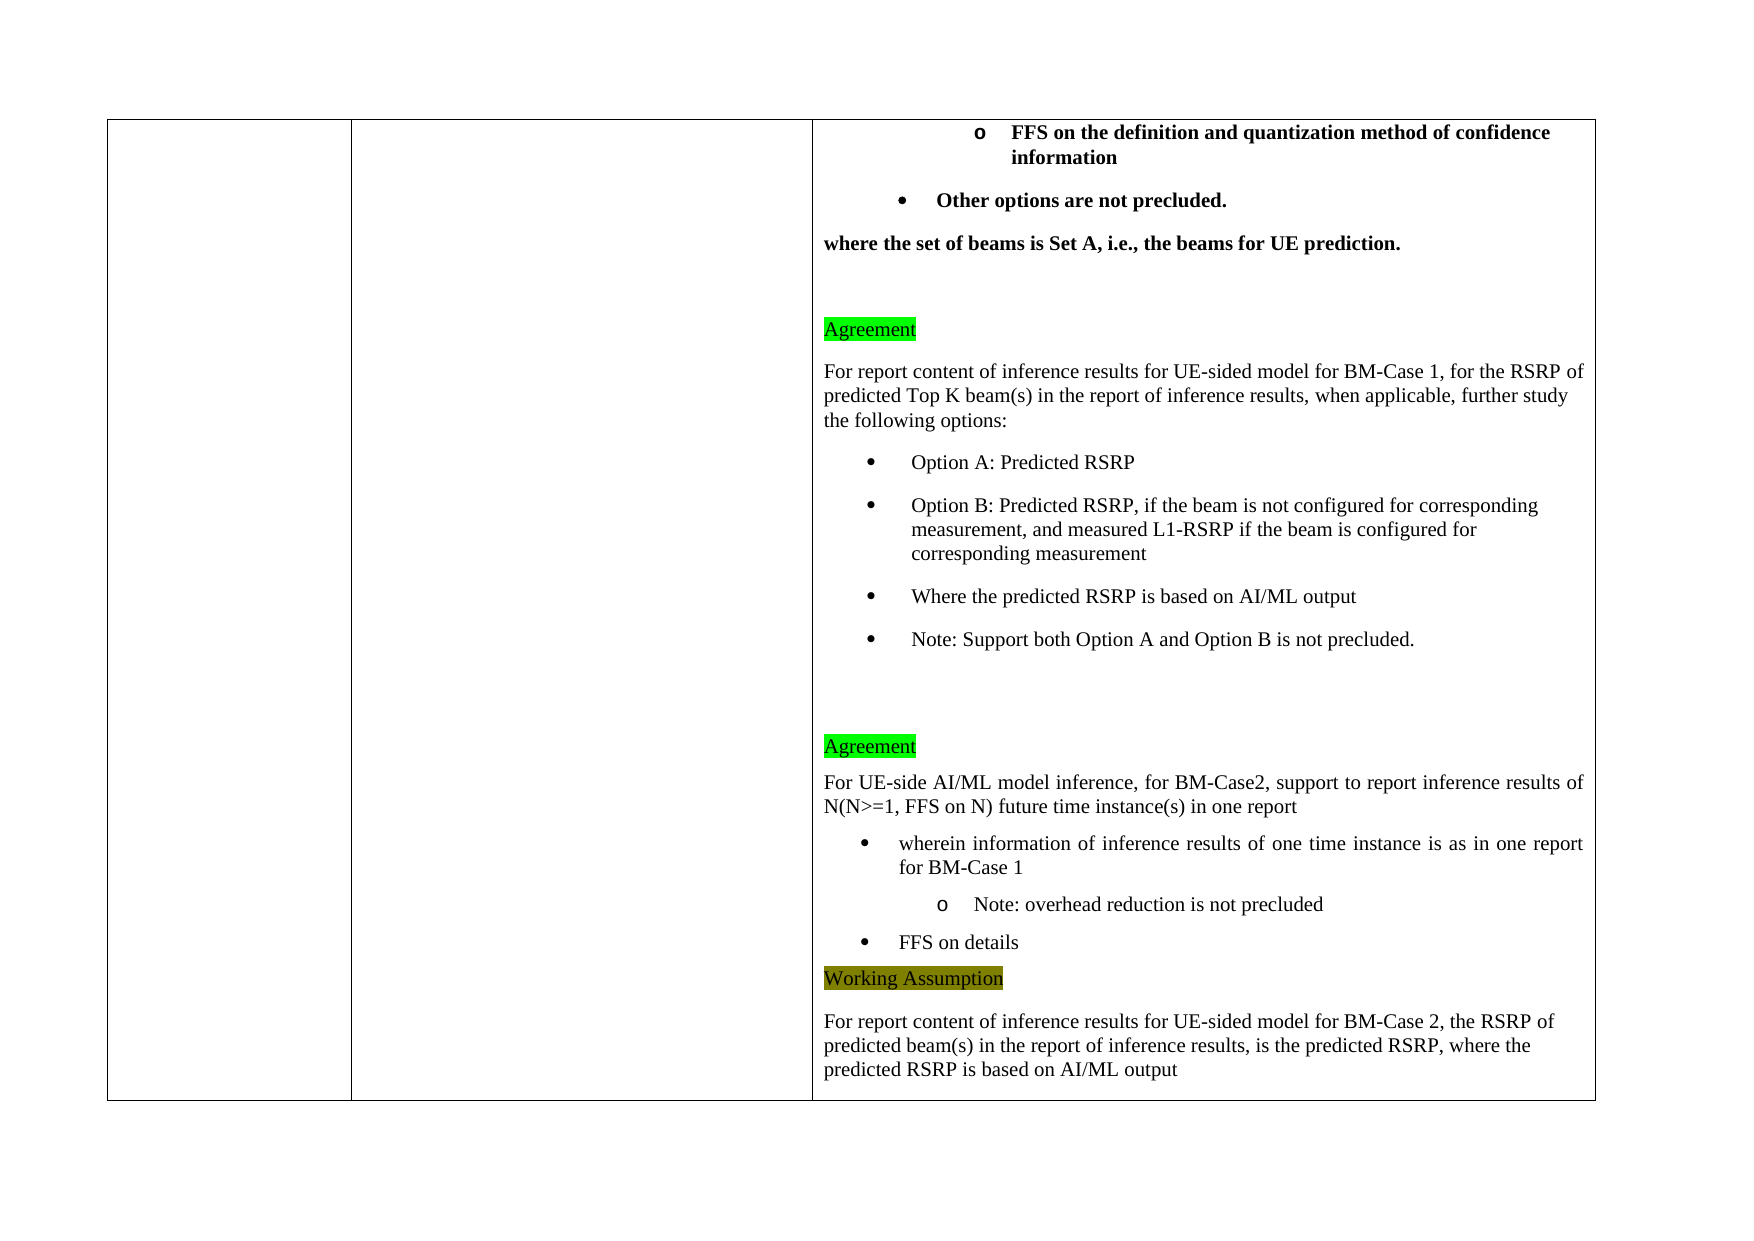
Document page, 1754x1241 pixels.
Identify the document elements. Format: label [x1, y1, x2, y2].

table_cell [352, 120, 812, 1100]
table_cell [108, 120, 351, 1100]
table_cell [813, 120, 1595, 1100]
